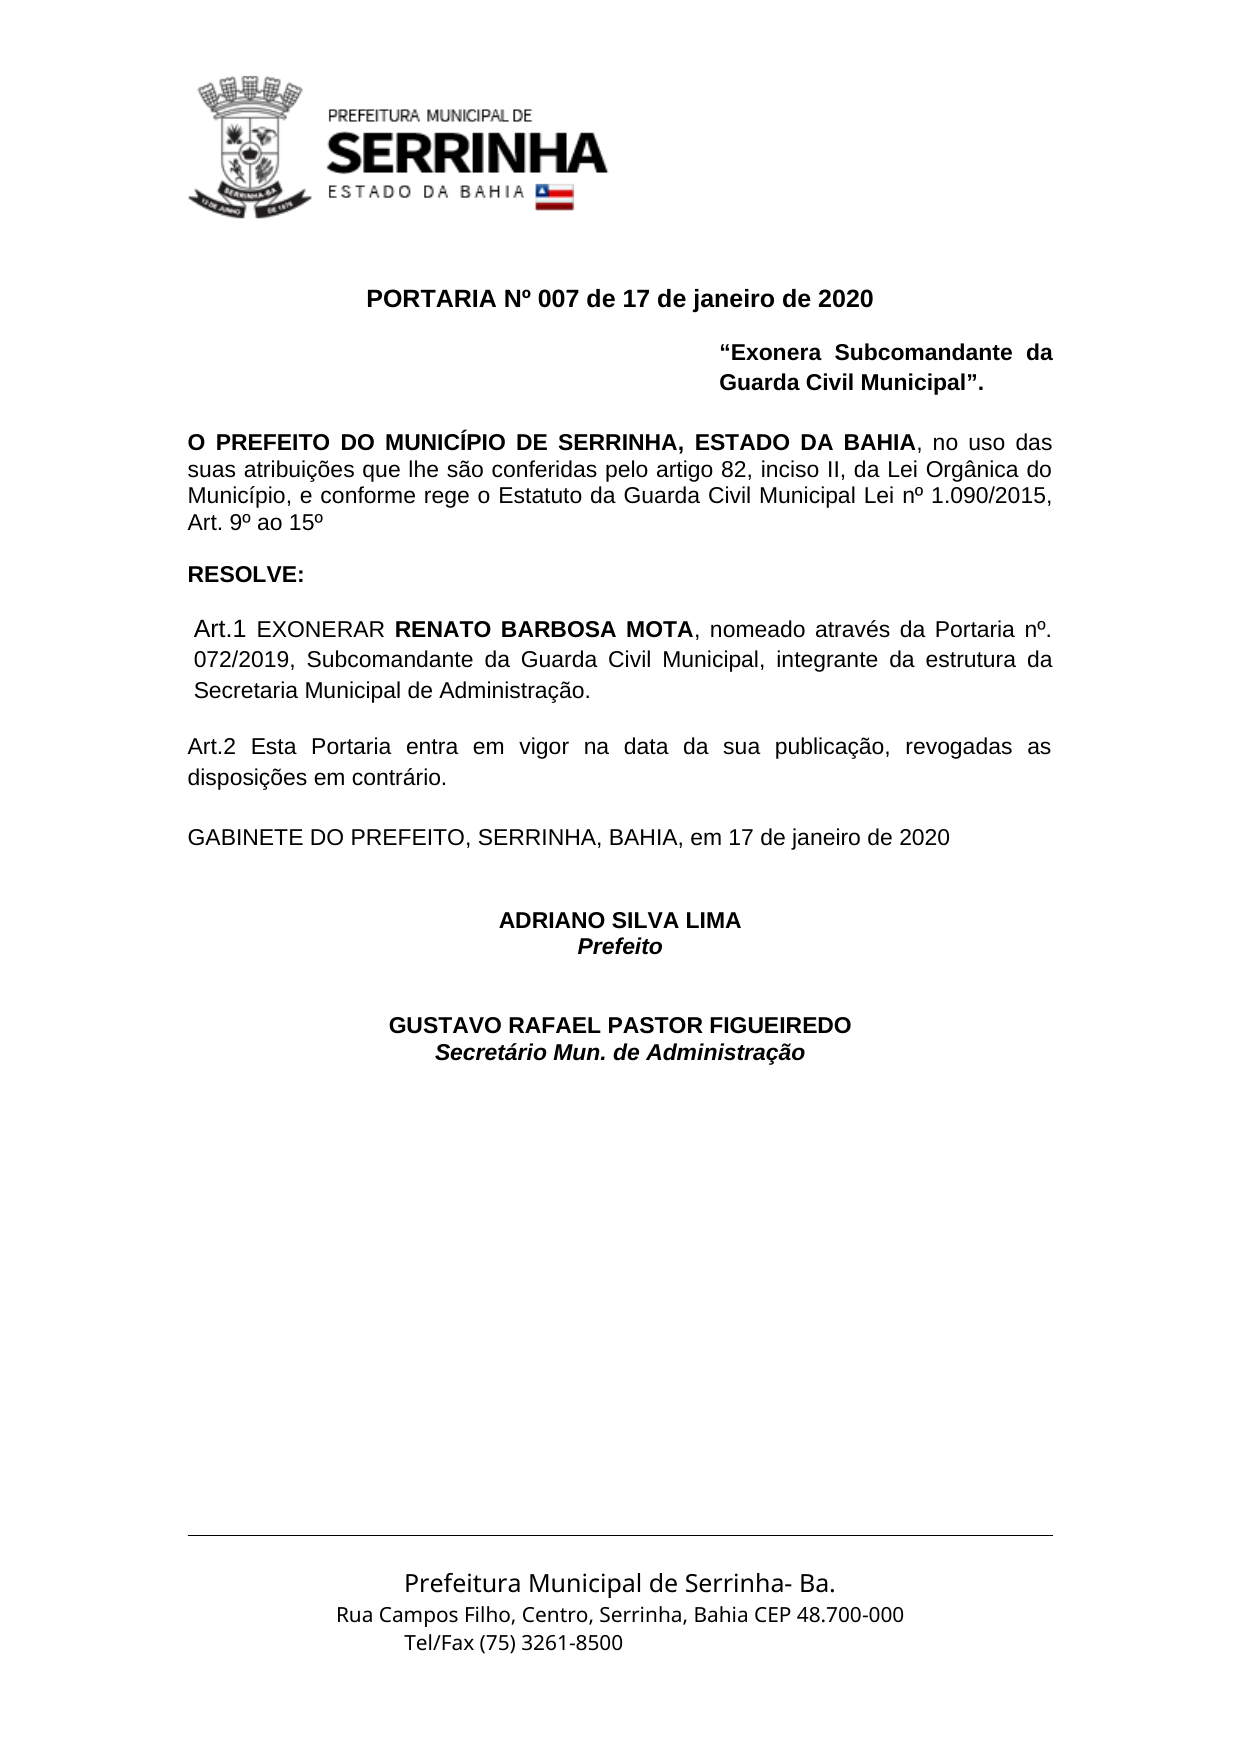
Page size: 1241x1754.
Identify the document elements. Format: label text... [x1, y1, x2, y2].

text ADRIANO SILVA LIMA [187, 907, 1053, 933]
text O PREFEITO DO MUNICÍPIO DE SERRINHA, ESTADO DA BAHIA, no uso das suas atribuições que lhe são conferidas pelo artigo 82, inciso II, da Lei Orgânica do Município, e conforme rege o Estatuto da Guarda Civil Municipal Lei nº 1.090/2015, Art. 9º ao 15º [187, 429, 1053, 535]
text RESOLVE: [187, 561, 1053, 587]
text Secretário Mun. de Administração [187, 1038, 1053, 1065]
text Art.2 Esta Portaria entra em vigor na data da sua publicação, revogadas as disposições em contrário. [187, 733, 1053, 790]
text GUSTAVO RAFAEL PASTOR FIGUEIREDO [187, 1012, 1053, 1038]
text “Exonera Subcomandante da Guarda Civil Municipal”. [719, 339, 1053, 395]
text Art.1 EXONERAR RENATO BARBOSA MOTA, nomeado através da Portaria nº. 072/2019, Subcomandante da Guarda Civil Municipal, integrante da estrutura da Secretaria Municipal de Administração. [193, 614, 1053, 703]
text GABINETE DO PREFEITO, SERRINHA, BAHIA, em 17 de janeiro de 2020 [187, 824, 1053, 850]
text Prefeito [187, 933, 1053, 959]
text PORTARIA Nº 007 de 17 de janeiro de 2020 [187, 284, 1053, 312]
picture [187, 73, 609, 222]
